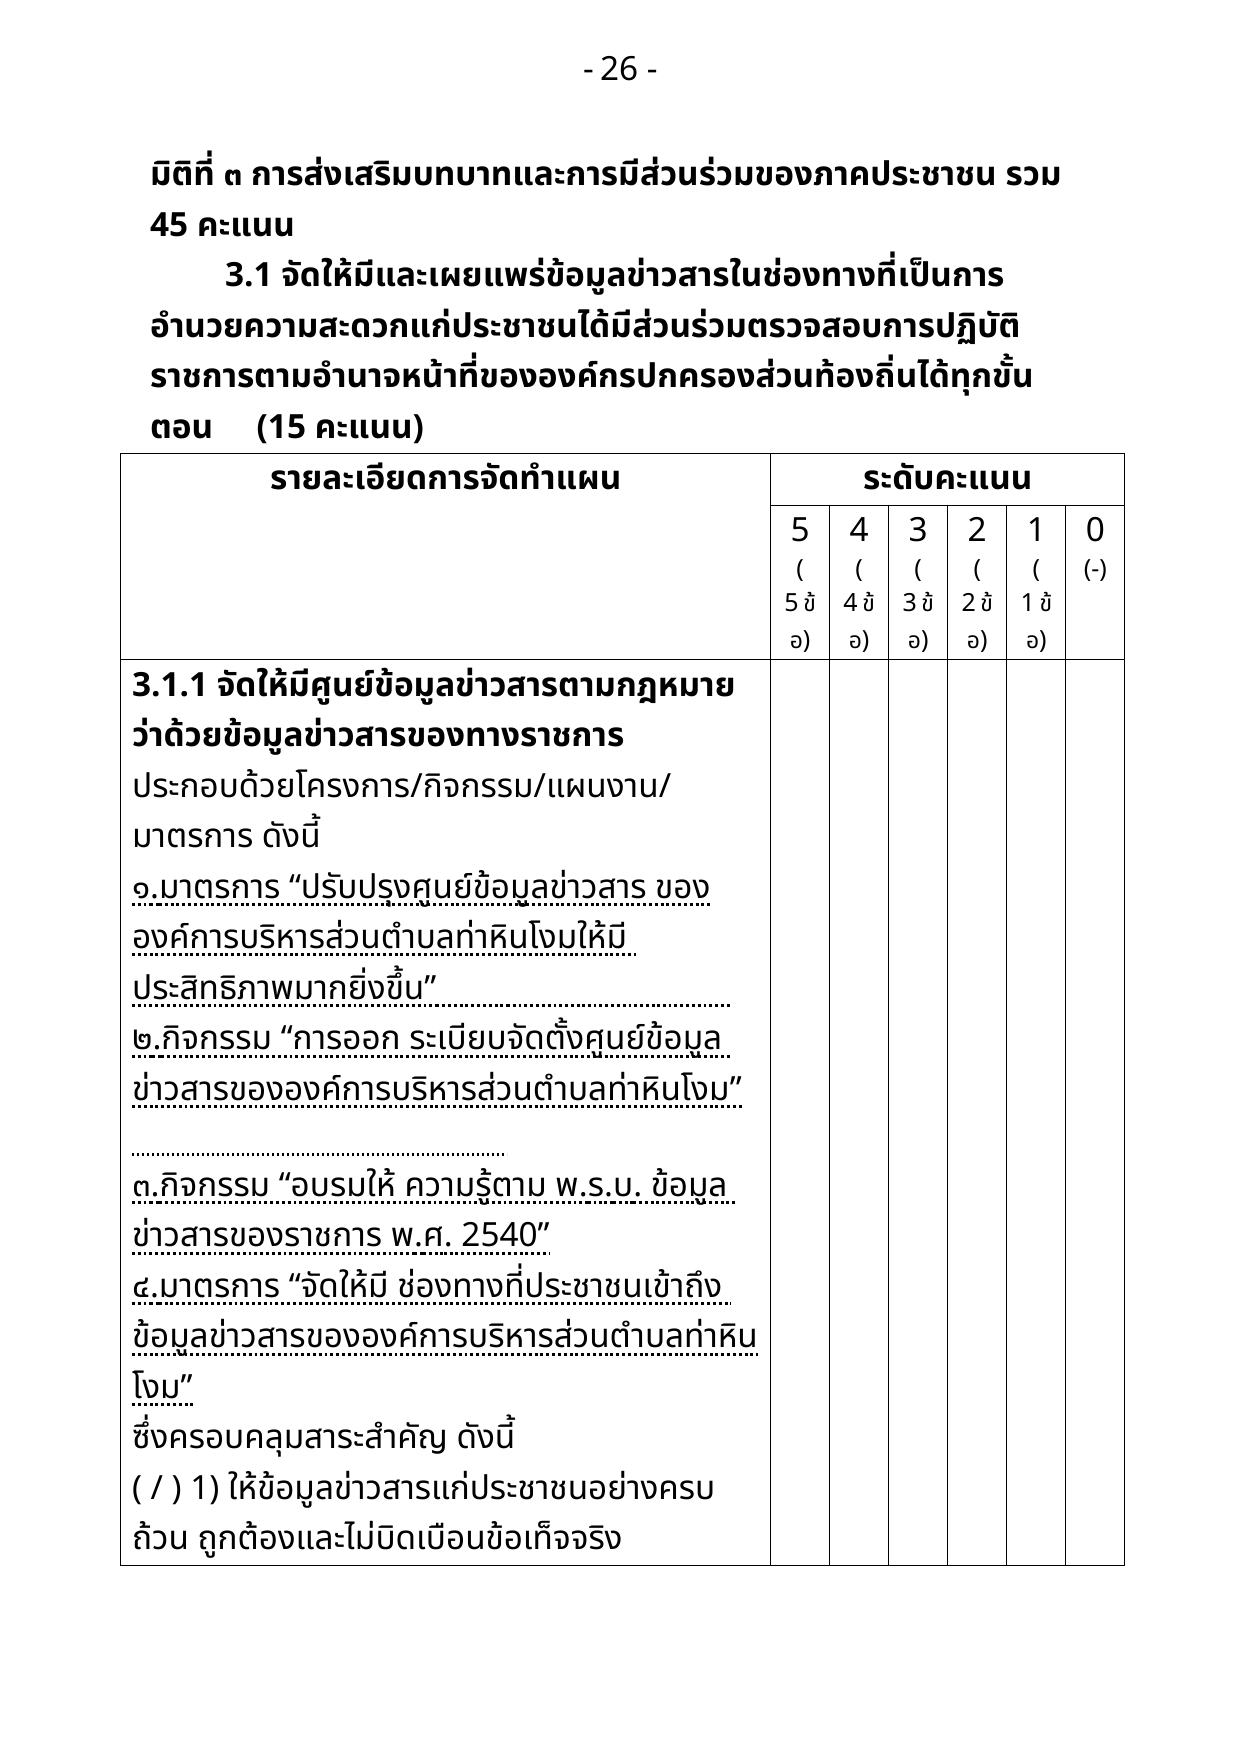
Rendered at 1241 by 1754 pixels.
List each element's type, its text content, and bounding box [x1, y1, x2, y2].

text 3.1 จัดให้มีและเผยแพร่ข้อมูลข่าวสารในช่องทางที่เป็นการอำนวยความสะดวกแก่ประชาชนได้มีส่วนร่วมตรวจสอบการปฏิบัติราชการตามอำนาจหน้าที่ขององค์กรปกครองส่วนท้องถิ่นได้ทุกขั้นตอน (15 คะแนน) [150, 251, 1090, 453]
table_header ระดับคะแนน [771, 454, 1124, 504]
table_cell [1007, 660, 1065, 1565]
table_cell 4 (4ข้อ) [830, 506, 888, 659]
table_cell [771, 660, 829, 1565]
table_cell [889, 660, 947, 1565]
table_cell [121, 660, 770, 1565]
table_header รายละเอียดการจัดทำแผน [121, 454, 770, 659]
table_cell [830, 660, 888, 1565]
text มิติที่ ๓ การส่งเสริมบทบาทและการมีส่วนร่วมของภาคประชาชน รวม 45 คะแนน [150, 150, 1090, 251]
table_cell 0 (-) [1066, 506, 1124, 659]
table_cell [1066, 660, 1124, 1565]
table_cell 5 (5ข้อ) [771, 506, 829, 659]
table_cell 2 (2ข้อ) [948, 506, 1006, 659]
table_cell 1 (1ข้อ) [1007, 506, 1065, 659]
table_cell 3 (3ข้อ) [889, 506, 947, 659]
table_cell [948, 660, 1006, 1565]
